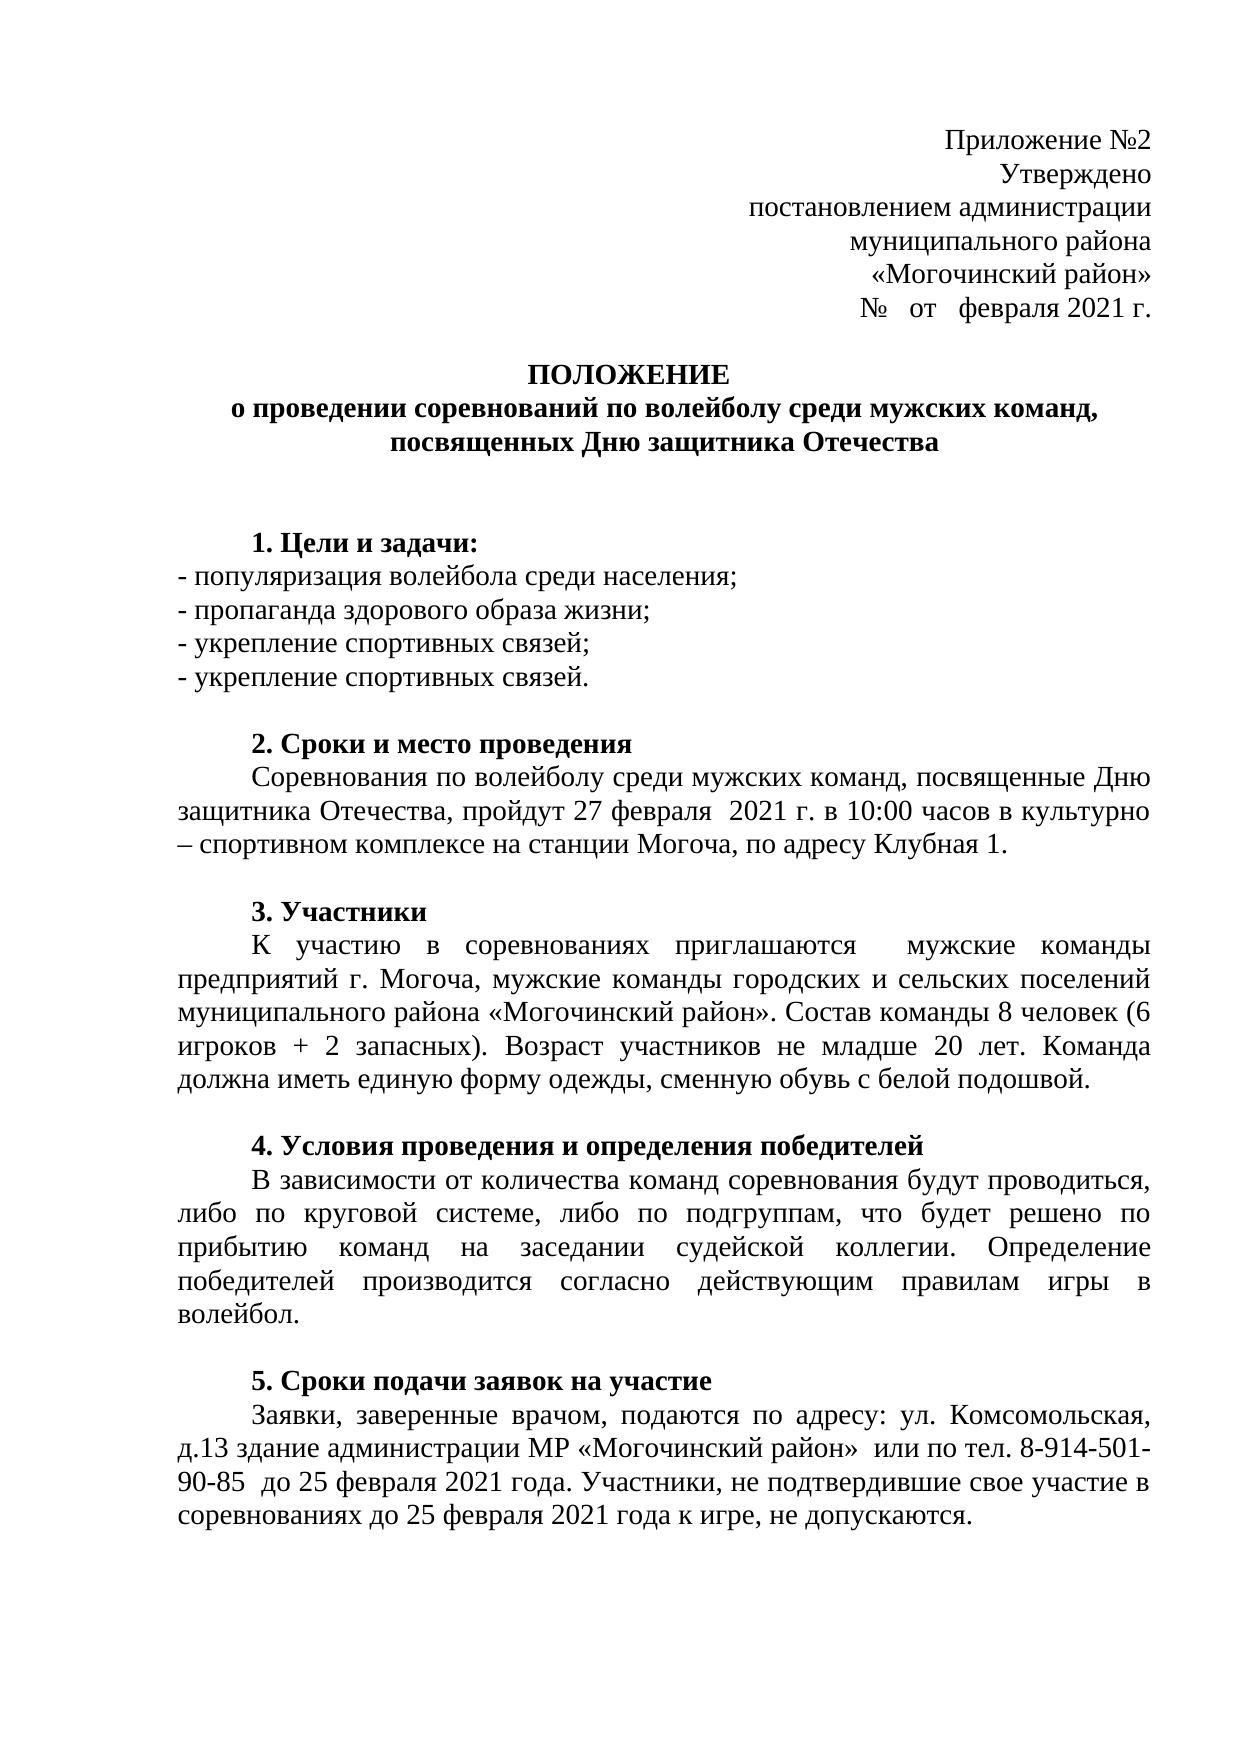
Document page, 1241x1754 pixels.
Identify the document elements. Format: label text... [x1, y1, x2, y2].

text № от февраля 2021 г. [177, 290, 1152, 323]
text Утверждено [177, 156, 1152, 189]
text - популяризация волейбола среди населения; [177, 558, 1152, 592]
text - укрепление спортивных связей. [177, 659, 1152, 692]
text - пропаганда здорового образа жизни; [177, 592, 1152, 625]
text 5. Сроки подачи заявок на участие [177, 1363, 1152, 1397]
text 1. Цели и задачи: [177, 525, 1152, 558]
text Соревнования по волейболу среди мужских команд, посвященные Дню защитника Отечества, пройдут 27 февраля 2021 г. в 10:00 часов в культурно – спортивном комплексе на станции Могоча, по адресу Клубная 1. [177, 759, 1152, 860]
text посвященных Дню защитника Отечества [177, 424, 1152, 458]
text К участию в соревнованиях приглашаются мужские команды предприятий г. Могоча, мужские команды городских и сельских поселений муниципального района «Могочинский район». Состав команды 8 человек (6 игроков + 2 запасных). Возраст участников не младше 20 лет. Команда должна иметь единую форму одежды, сменную обувь с белой подошвой. [177, 927, 1152, 1095]
text 4. Условия проведения и определения победителей [177, 1128, 1152, 1162]
text «Могочинский район» [177, 256, 1152, 290]
text 2. Сроки и место проведения [177, 726, 1152, 759]
text 3. Участники [177, 894, 1152, 927]
text В зависимости от количества команд соревнования будут проводиться, либо по круговой системе, либо по подгруппам, что будет решено по прибытию команд на заседании судейской коллегии. Определение победителей производится согласно действующим правилам игры в волейбол. [177, 1162, 1152, 1330]
text муниципального района [177, 223, 1152, 256]
text о проведении соревнований по волейболу среди мужских команд, [177, 391, 1152, 424]
text Приложение №2 [177, 122, 1152, 156]
text постановлением администрации [177, 189, 1152, 223]
text Заявки, заверенные врачом, подаются по адресу: ул. Комсомольская, д.13 здание администрации МР «Могочинский район» или по тел. 8-914-501-90-85 до 25 февраля 2021 года. Участники, не подтвердившие свое участие в соревнованиях до 25 февраля 2021 года к игре, не допускаются. [177, 1397, 1152, 1531]
text - укрепление спортивных связей; [177, 625, 1152, 659]
text ПОЛОЖЕНИЕ [177, 357, 1152, 391]
